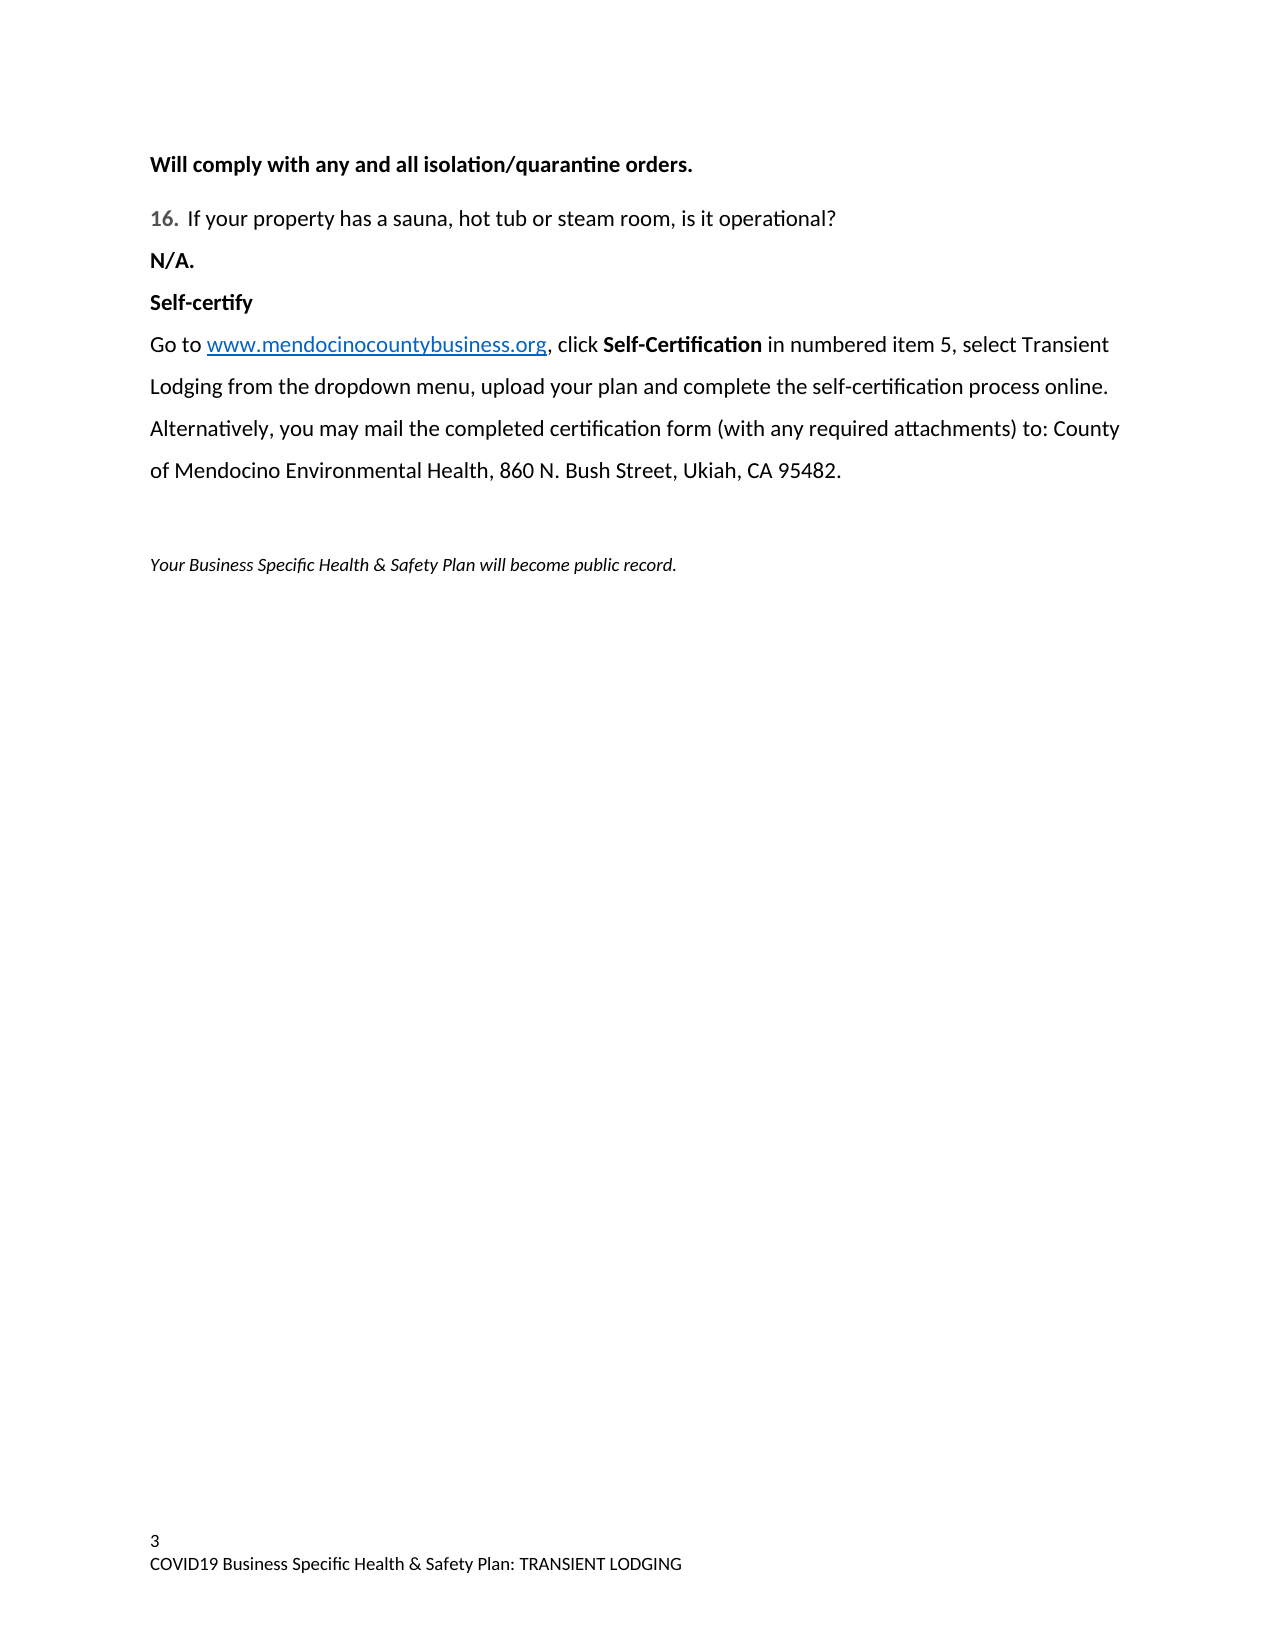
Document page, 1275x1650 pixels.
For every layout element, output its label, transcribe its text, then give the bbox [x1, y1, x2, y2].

list If your property has a sauna, hot tub or steam room, is it operational? [150, 204, 1125, 232]
list Go to www.mendocinocountybusiness.org, click Self-Certification in numbered item 5, select Transient Lodging from the dropdown menu, upload your plan and complete the self-certification process online. Alternatively, you may mail the completed certification form (with any required attachments) to: County of Mendocino Environmental Health, 860 N. Bush Street, Ukiah, CA 95482. [150, 330, 1125, 484]
text Your Business Specific Health & Safety Plan will become public record. [150, 553, 1125, 576]
text Will comply with any and all isolation/quarantine orders. [150, 150, 1125, 178]
list Self-certify [150, 288, 1125, 316]
list N/A. [150, 246, 1125, 274]
